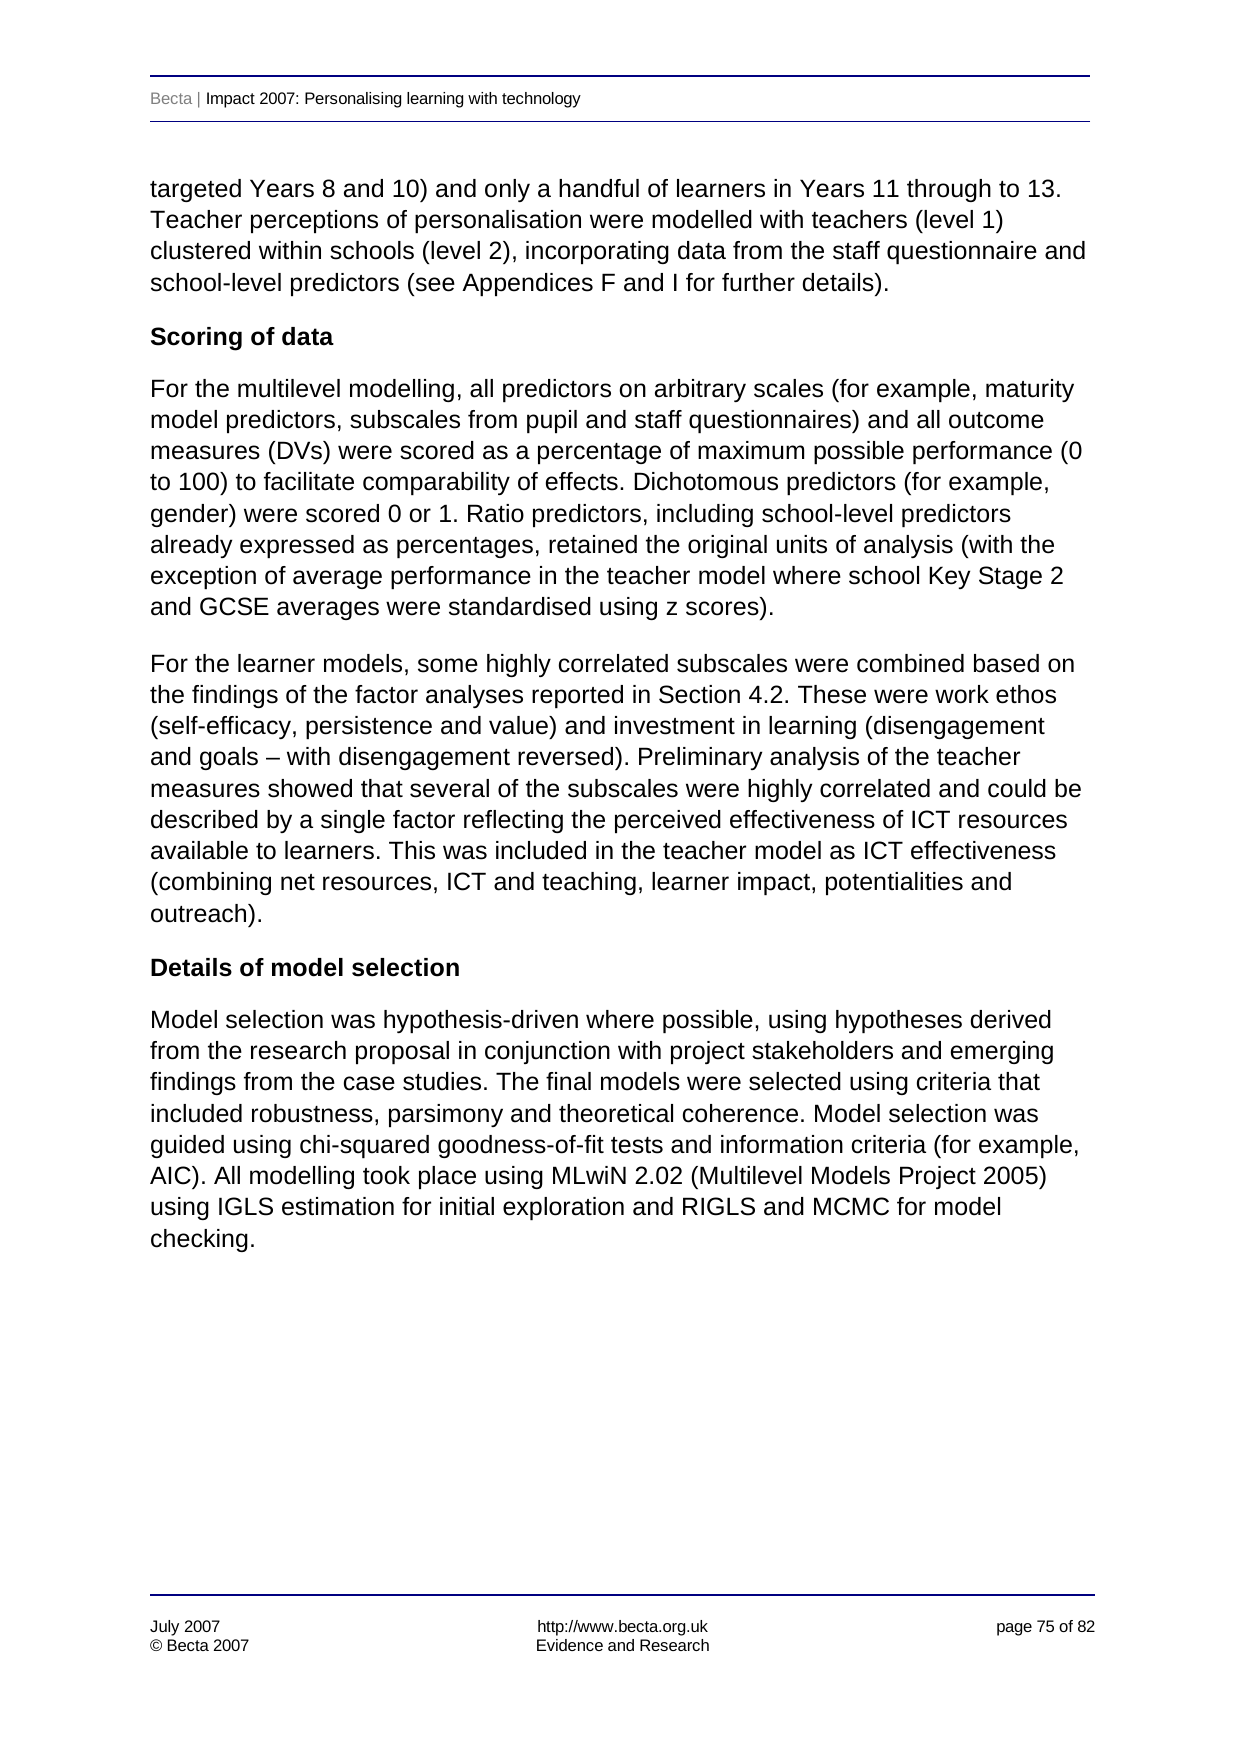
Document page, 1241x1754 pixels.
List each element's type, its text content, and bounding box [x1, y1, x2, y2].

text Model selection was hypothesis-driven where possible, using hypotheses derived from the research proposal in conjunction with project stakeholders and emerging findings from the case studies. The final models were selected using criteria that included robustness, parsimony and theoretical coherence. Model selection was guided using chi-squared goodness-of-fit tests and information criteria (for example, AIC). All modelling took place using MLwiN 2.02 (Multilevel Models Project 2005) using IGLS estimation for initial exploration and RIGLS and MCMC for model checking. [150, 1003, 1090, 1253]
subtitle Details of model selection [150, 953, 1090, 982]
subtitle Scoring of data [150, 322, 1090, 351]
text For the learner models, some highly correlated subscales were combined based on the findings of the factor analyses reported in Section 4.2. These were work ethos (self-efficacy, persistence and value) and investment in learning (disengagement and goals – with disengagement reversed). Preliminary analysis of the teacher measures showed that several of the subscales were highly correlated and could be described by a single factor reflecting the perceived effectiveness of ICT resources available to learners. This was included in the teacher model as ICT effectiveness (combining net resources, ICT and teaching, learner impact, potentialities and outreach). [150, 647, 1090, 928]
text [150, 172, 1090, 297]
text For the multilevel modelling, all predictors on arbitrary scales (for example, maturity model predictors, subscales from pupil and staff questionnaires) and all outcome measures (DVs) were scored as a percentage of maximum possible performance (0 to 100) to facilitate comparability of effects. Dichotomous predictors (for example, gender) were scored 0 or 1. Ratio predictors, including school-level predictors already expressed as percentages, retained the original units of analysis (with the exception of average performance in the teacher model where school Key Stage 2 and GCSE averages were standardised using z scores). [150, 372, 1090, 622]
